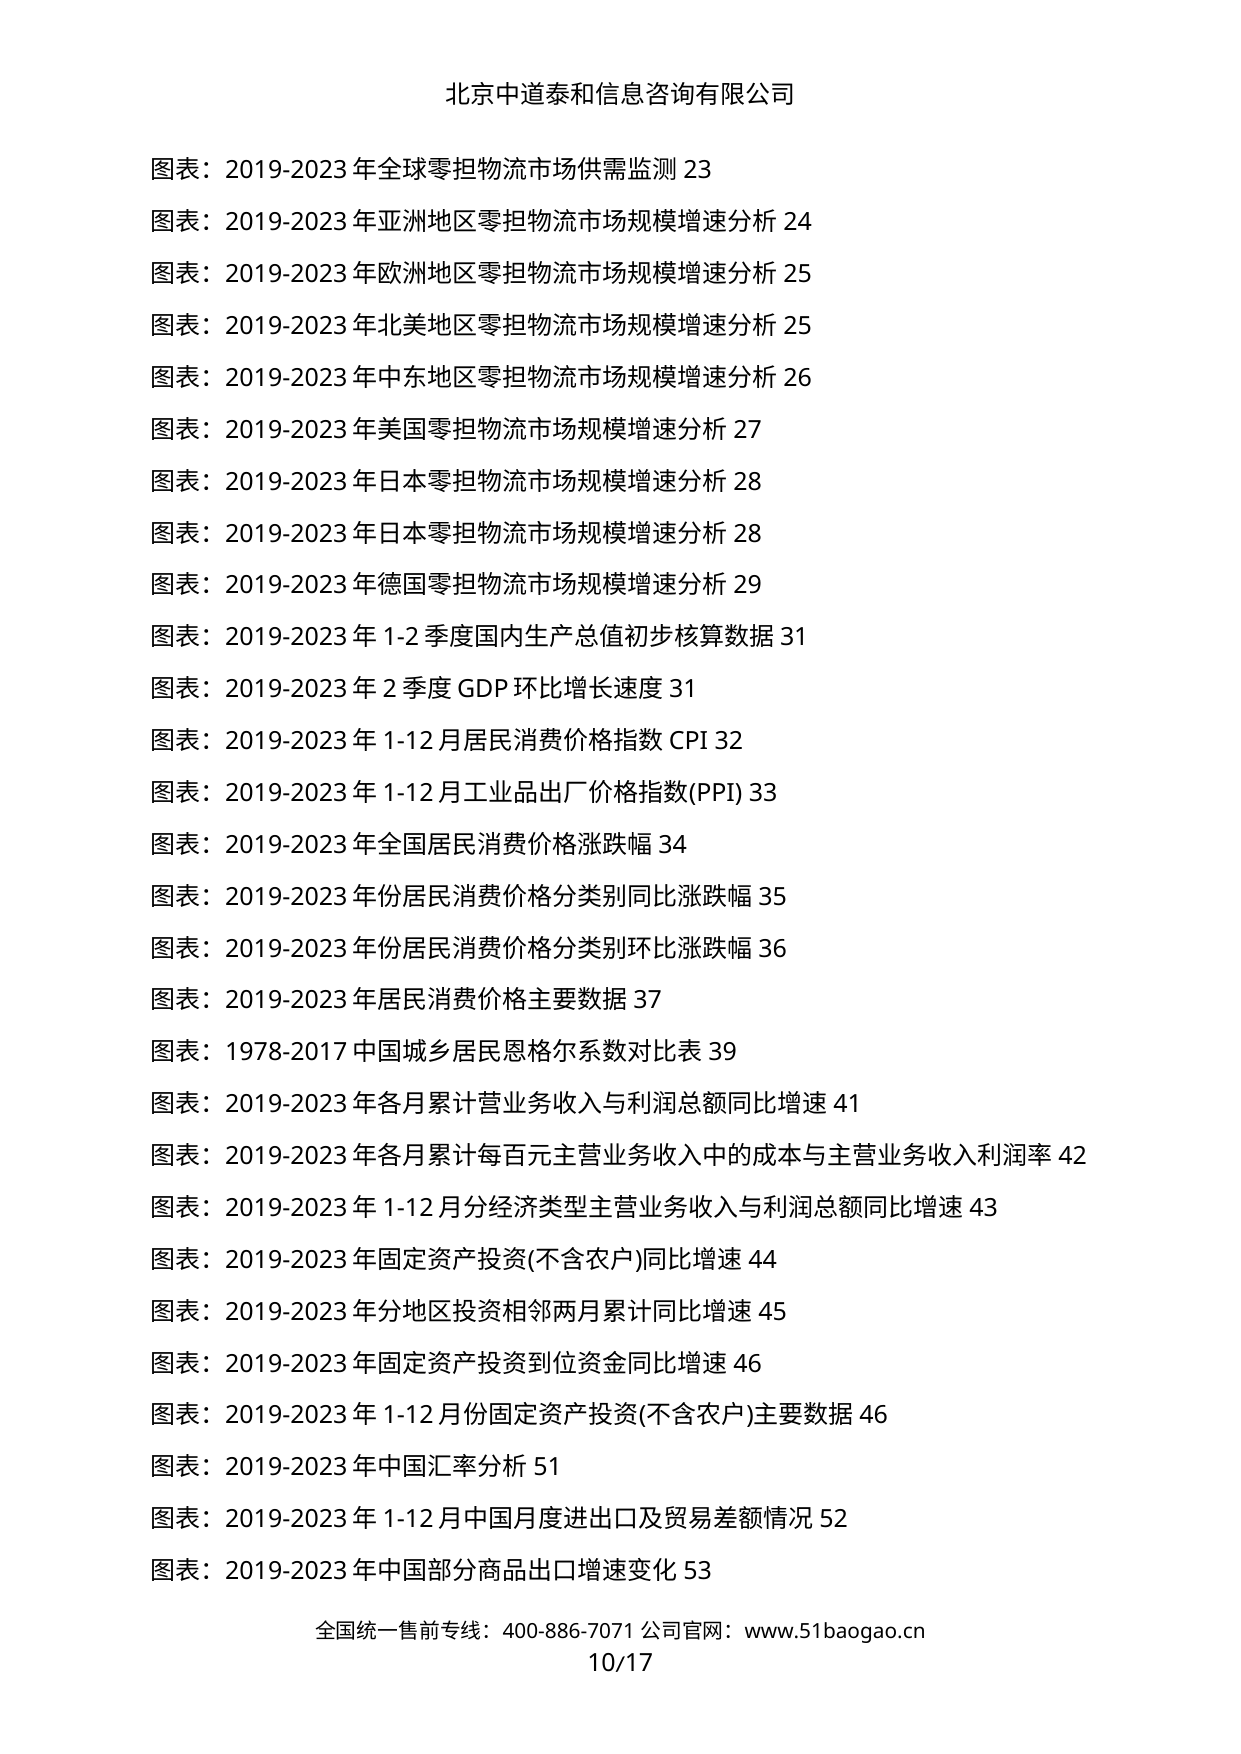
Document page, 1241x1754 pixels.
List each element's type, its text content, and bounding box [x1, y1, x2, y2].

text 图表：2019-2023年份居民消费价格分类别环比涨跌幅 36 [150, 928, 1090, 964]
text 图表：2019-2023年1-12月份固定资产投资(不含农户)主要数据 46 [150, 1395, 1090, 1431]
text 图表：2019-2023年1-12月工业品出厂价格指数(PPI) 33 [150, 772, 1090, 809]
text 图表：2019-2023年各月累计每百元主营业务收入中的成本与主营业务收入利润率 42 [150, 1136, 1090, 1172]
text 图表：2019-2023年中东地区零担物流市场规模增速分析 26 [150, 357, 1090, 394]
text 图表：2019-2023年欧洲地区零担物流市场规模增速分析 25 [150, 254, 1090, 290]
text 图表：2019-2023年份居民消费价格分类别同比涨跌幅 35 [150, 876, 1090, 912]
text 图表：2019-2023年居民消费价格主要数据 37 [150, 980, 1090, 1016]
text 图表：2019-2023年分地区投资相邻两月累计同比增速 45 [150, 1291, 1090, 1327]
text 图表：2019-2023年北美地区零担物流市场规模增速分析 25 [150, 306, 1090, 342]
text 图表：2019-2023年1-12月居民消费价格指数CPI 32 [150, 721, 1090, 757]
text 图表：2019-2023年固定资产投资到位资金同比增速 46 [150, 1343, 1090, 1379]
text 图表：2019-2023年全球零担物流市场供需监测 23 [150, 150, 1090, 186]
text 图表：2019-2023年中国部分商品出口增速变化 53 [150, 1551, 1090, 1587]
text 图表：2019-2023年1-2季度国内生产总值初步核算数据 31 [150, 617, 1090, 653]
text 图表：2019-2023年1-12月中国月度进出口及贸易差额情况 52 [150, 1499, 1090, 1535]
text 图表：2019-2023年亚洲地区零担物流市场规模增速分析 24 [150, 202, 1090, 238]
text 图表：2019-2023年固定资产投资(不含农户)同比增速 44 [150, 1239, 1090, 1276]
text 图表：2019-2023年美国零担物流市场规模增速分析 27 [150, 409, 1090, 446]
text 图表：2019-2023年各月累计营业务收入与利润总额同比增速 41 [150, 1084, 1090, 1120]
text 图表：2019-2023年全国居民消费价格涨跌幅 34 [150, 824, 1090, 861]
text 图表：2019-2023年中国汇率分析 51 [150, 1447, 1090, 1483]
text 图表：1978-2017中国城乡居民恩格尔系数对比表 39 [150, 1032, 1090, 1068]
text 图表：2019-2023年2季度GDP环比增长速度 31 [150, 669, 1090, 705]
text 图表：2019-2023年1-12月分经济类型主营业务收入与利润总额同比增速 43 [150, 1187, 1090, 1224]
text 图表：2019-2023年日本零担物流市场规模增速分析 28 [150, 513, 1090, 549]
text 图表：2019-2023年日本零担物流市场规模增速分析 28 [150, 461, 1090, 497]
text 图表：2019-2023年德国零担物流市场规模增速分析 29 [150, 565, 1090, 601]
